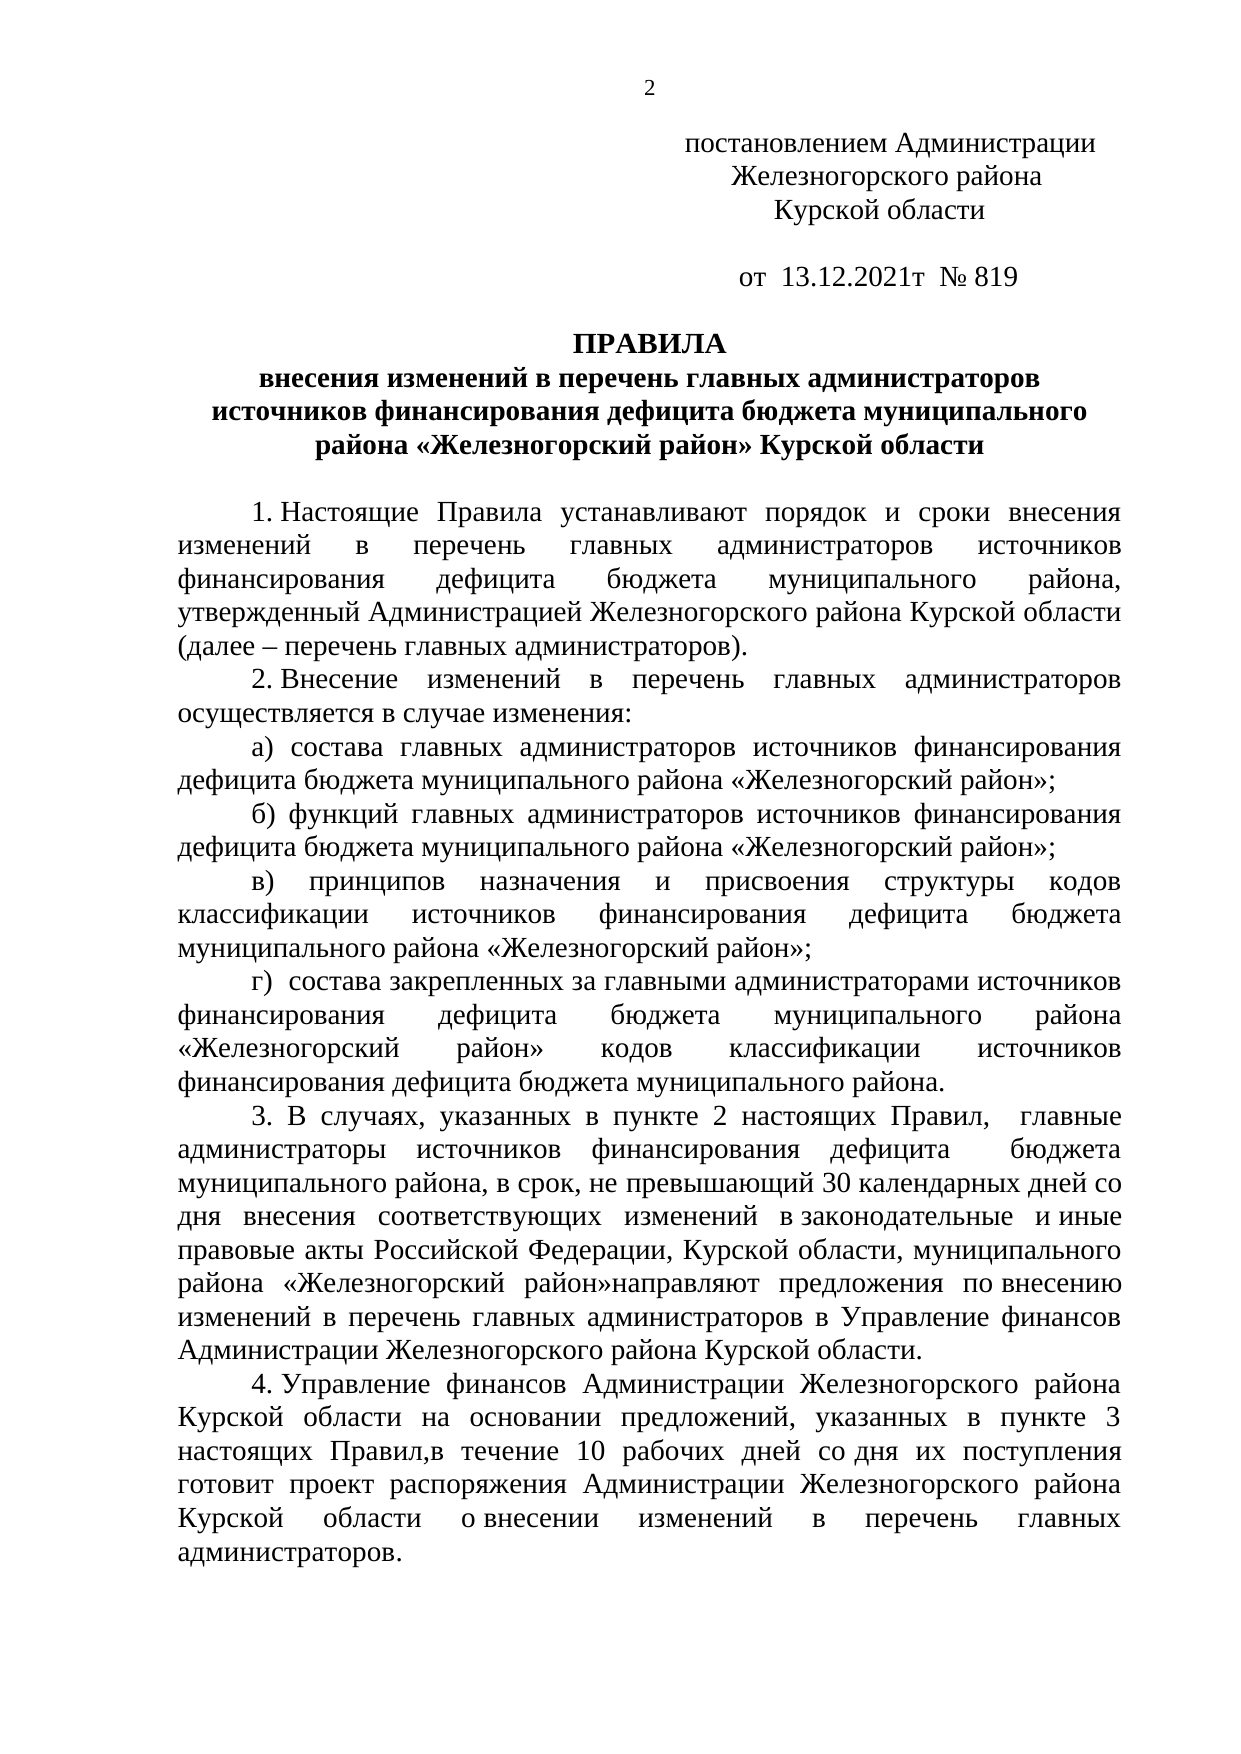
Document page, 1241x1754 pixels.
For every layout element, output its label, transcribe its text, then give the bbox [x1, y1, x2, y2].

text 4. Управление финансов Администрации Железногорского района Курской области на основании предложений, указанных в пункте 3 настоящих Правил,в течение 10 рабочих дней со дня их поступления готовит проект распоряжения Администрации Железногорского района Курской области о внесении изменений в перечень главных администраторов. [177, 1366, 1122, 1567]
text г) состава закрепленных за главными администраторами источников финансирования дефицита бюджета муниципального района «Железногорский район» кодов классификации источников финансирования дефицита бюджета муниципального района. [177, 963, 1122, 1098]
text 3. В случаях, указанных в пункте 2 настоящих Правил, главные администраторы источников финансирования дефицита бюджета муниципального района, в срок, не превышающий 30 календарных дней со дня внесения соответствующих изменений в законодательные и иные правовые акты Российской Федерации, Курской области, муниципального района «Железногорский район»направляют предложения по внесению изменений в перечень главных администраторов в Управление финансов Администрации Железногорского района Курской области. [177, 1098, 1122, 1366]
text внесения изменений в перечень главных администраторов источников финансирования дефицита бюджета муниципального района «Железногорский район» Курской области [177, 360, 1122, 460]
text от 13.12.2021т № 819 [177, 259, 1122, 293]
text Курской области [177, 192, 1122, 226]
text постановлением Администрации [177, 125, 1122, 158]
text а) состава главных администраторов источников финансирования дефицита бюджета муниципального района «Железногорский район»; [177, 729, 1122, 796]
text в) принципов назначения и присвоения структуры кодов классификации источников финансирования дефицита бюджета муниципального района «Железногорский район»; [177, 863, 1122, 963]
text 1. Настоящие Правила устанавливают порядок и сроки внесения изменений в перечень главных администраторов источников финансирования дефицита бюджета муниципального района, утвержденный Администрацией Железногорского района Курской области (далее – перечень главных администраторов). [177, 494, 1122, 662]
text б) функций главных администраторов источников финансирования дефицита бюджета муниципального района «Железногорский район»; [177, 796, 1122, 863]
text 2. Внесение изменений в перечень главных администраторов осуществляется в случае изменения: [177, 662, 1122, 729]
text ПРАВИЛА [177, 326, 1122, 360]
text Железногорского района [177, 158, 1122, 192]
